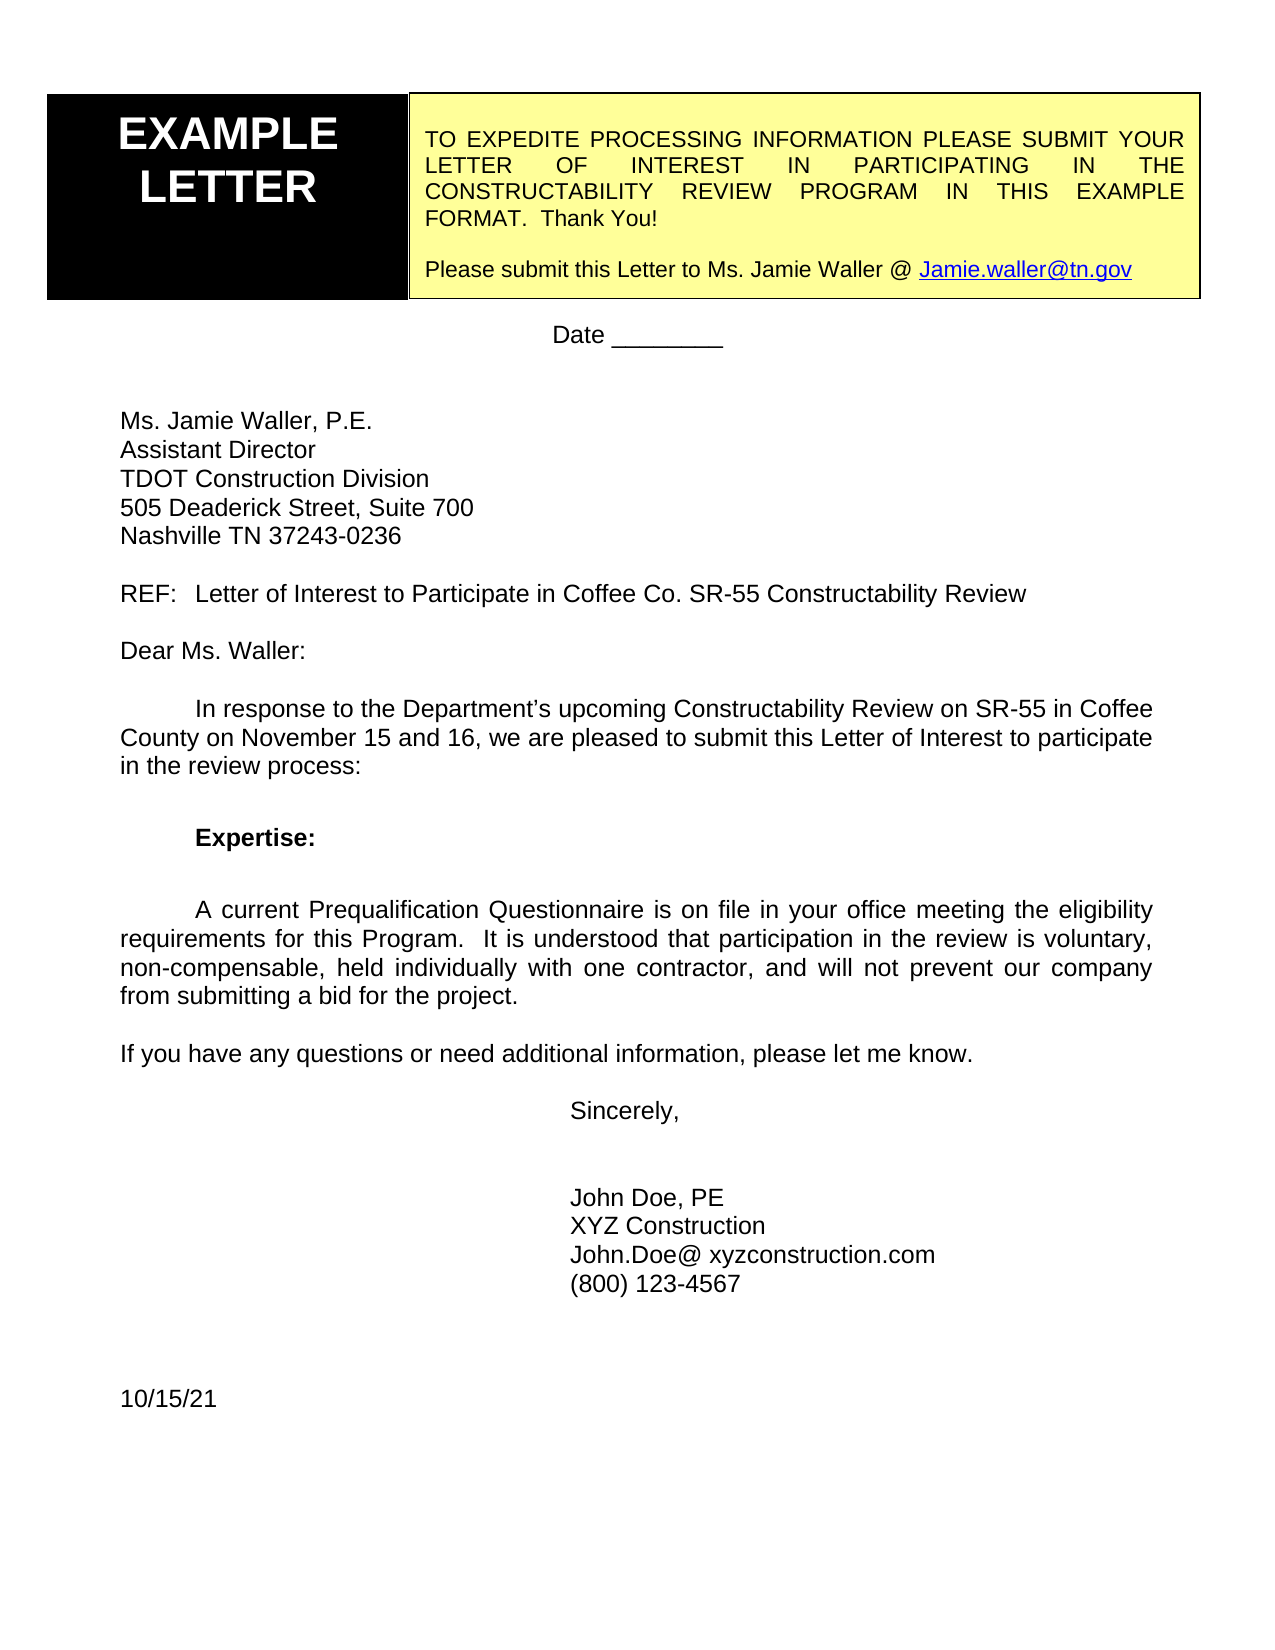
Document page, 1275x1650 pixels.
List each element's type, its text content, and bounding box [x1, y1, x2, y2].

text If you have any questions or need additional information, please let me know. [120, 1039, 1155, 1067]
text REF: Letter of Interest to Participate in Coffee Co. SR-55 Constructability Review [120, 579, 1155, 607]
text Assistant Director [120, 435, 1155, 464]
text A current Prequalification Questionnaire is on file in your office meeting the eligibility requirements for this Program. It is understood that participation in the review is voluntary, non-compensable, held individually with one contractor, and will not prevent our company from submitting a bid for the project. [120, 895, 1155, 1010]
text Sincerely, [120, 1096, 1155, 1125]
text In response to the Department’s upcoming Constructability Review on SR-55 in Coffee County on November 15 and 16, we are pleased to submit this Letter of Interest to participate in the review process: [120, 694, 1155, 780]
text 505 Deaderick Street, Suite 700 [120, 492, 1155, 521]
text Date ________ [120, 320, 1155, 349]
text John.Doe@ xyzconstruction.com [120, 1240, 1155, 1269]
text Dear Ms. Waller: [120, 636, 1155, 665]
text Expertise: [195, 823, 1155, 852]
text TDOT Construction Division [120, 464, 1155, 492]
text Nashville TN 37243-0236 [120, 521, 1155, 550]
text Ms. Jamie Waller, P.E. [120, 406, 1155, 435]
text 10/15/21 [120, 1384, 1155, 1412]
text (800) 123-4567 [120, 1269, 1155, 1297]
text XYZ Construction [120, 1211, 1155, 1240]
